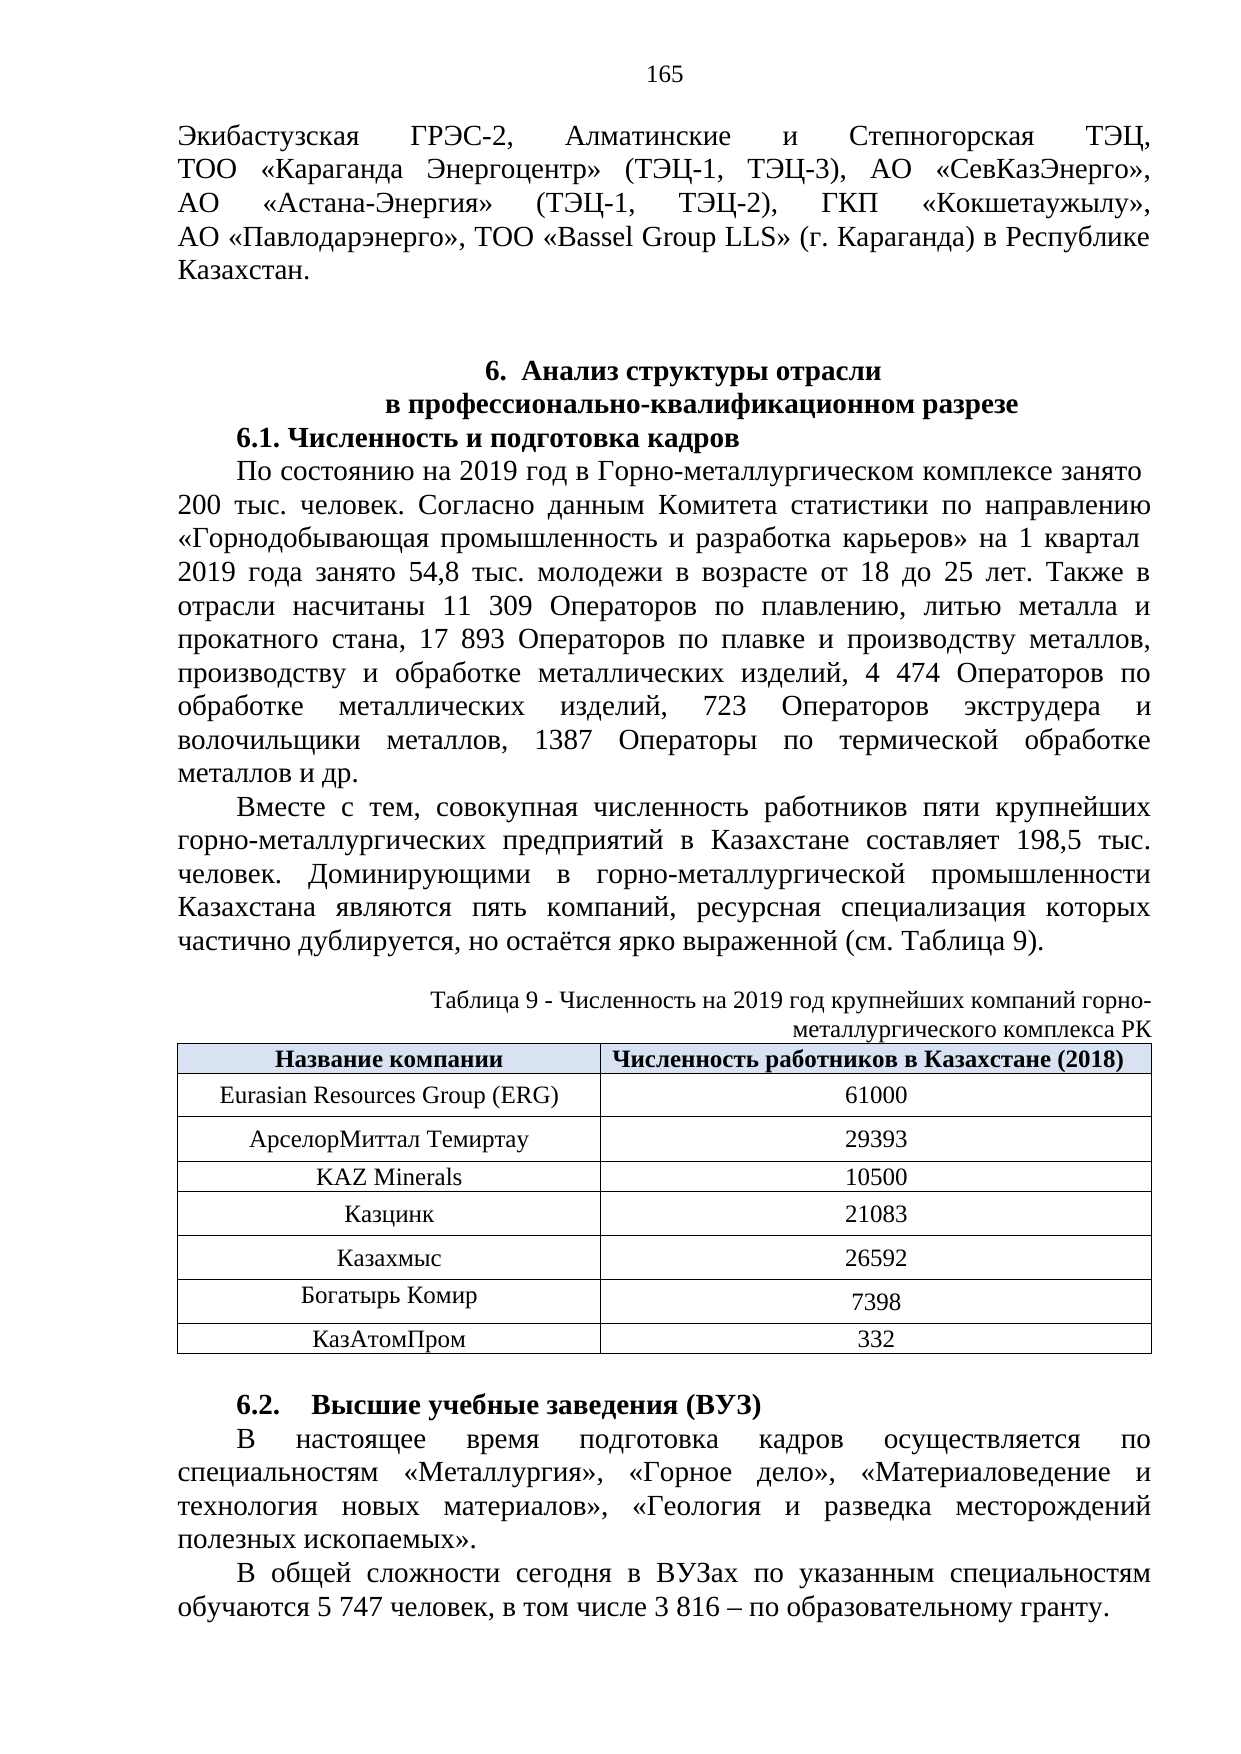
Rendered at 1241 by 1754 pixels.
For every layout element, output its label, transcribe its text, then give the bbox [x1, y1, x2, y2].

table_cell 29393 [601, 1117, 1151, 1161]
text По состоянию на 2019 год в Горно-металлургическом комплексе занято 200 тыс. человек. Согласно данным Комитета статистики по направлению «Горнодобывающая промышленность и разработка карьеров» на 1 квартал 2019 года занято 54,8 тыс. молодежи в возрасте от 18 до 25 лет. Также в отрасли насчитаны 11 309 Операторов по плавлению, литью металла и прокатного стана, 17 893 Операторов по плавке и производству металлов, производству и обработке металлических изделий, 4 474 Операторов по обработке металлических изделий, 723 Операторов экструдера и волочильщики металлов, 1387 Операторы по термической обработке металлов и др. [177, 453, 1152, 789]
table_cell 7398 [601, 1280, 1151, 1323]
text В общей сложности сегодня в ВУЗах по указанным специальностям обучаются 5 747 человек, в том числе 3 816 – по образовательному гранту. [177, 1555, 1152, 1622]
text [177, 118, 1152, 286]
table_cell 61000 [601, 1074, 1151, 1116]
table_cell 21083 [601, 1192, 1151, 1235]
table_cell Богатырь Комир [178, 1280, 600, 1323]
table_cell Eurasian Resources Group (ERG) [178, 1074, 600, 1116]
list Анализ структуры отрасли в профессионально-квалификационном разрезе [215, 353, 1152, 420]
table_cell KAZ Minerals [178, 1162, 600, 1191]
text Таблица 9 - Численность на 2019 год крупнейших компаний горно-металлургического комплекса РК [177, 985, 1152, 1043]
table_cell 332 [601, 1324, 1151, 1353]
table_cell Казцинк [178, 1192, 600, 1235]
table_cell 26592 [601, 1236, 1151, 1279]
text В настоящее время подготовка кадров осуществляется по специальностям «Металлургия», «Горное дело», «Материаловедение и технология новых материалов», «Геология и разведка месторождений полезных ископаемых». [177, 1421, 1152, 1555]
table_header Численность работников в Казахстане (2018) [601, 1044, 1151, 1073]
table_header Название компании [178, 1044, 600, 1073]
table_cell КазАтомПром [178, 1324, 600, 1353]
table_cell АрселорМиттал Темиртау [178, 1117, 600, 1161]
list Высшие учебные заведения (ВУЗ) [236, 1387, 1152, 1421]
text 6.1. Численность и подготовка кадров [177, 420, 1152, 453]
table_cell Казахмыс [178, 1236, 600, 1279]
table_cell 10500 [601, 1162, 1151, 1191]
